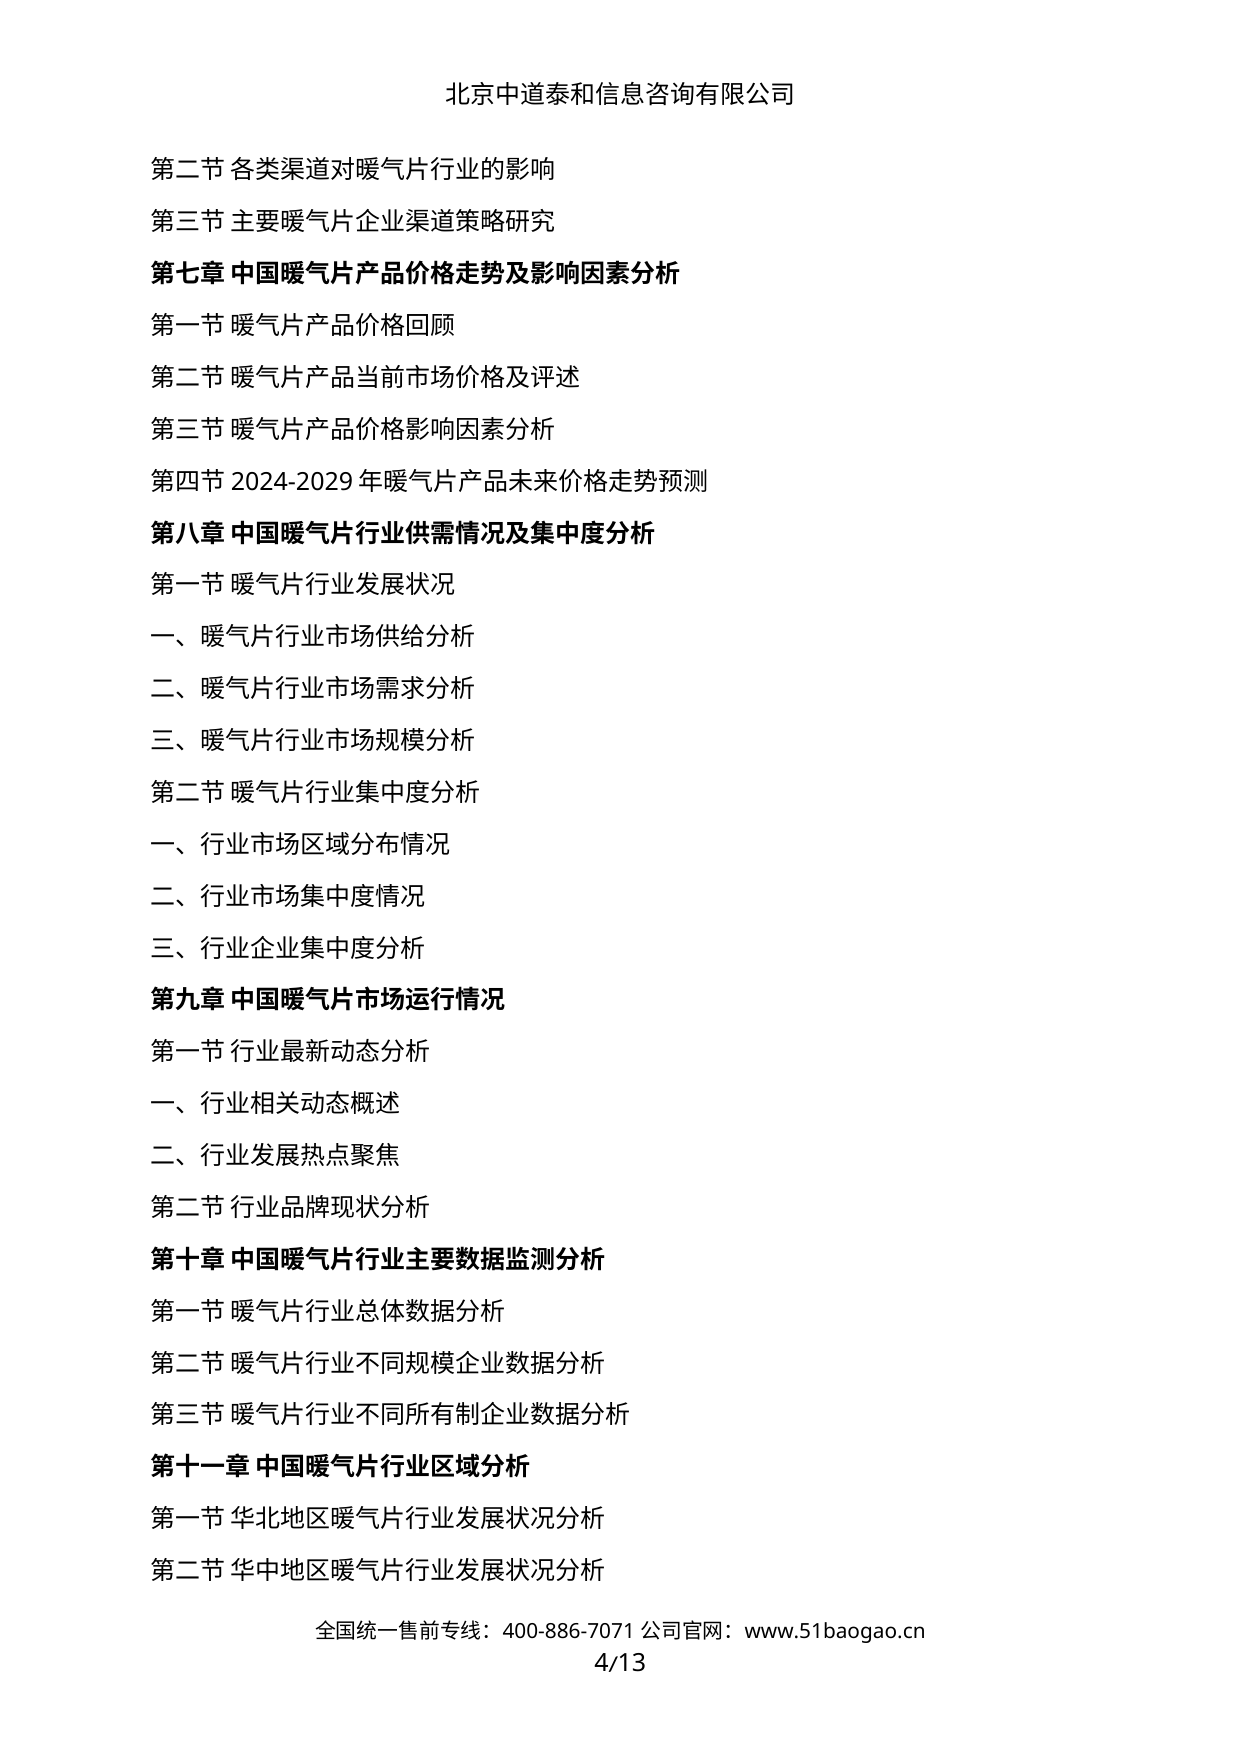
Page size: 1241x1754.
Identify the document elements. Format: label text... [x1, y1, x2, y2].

text 一、行业相关动态概述 [150, 1084, 1090, 1120]
text 第二节 华中地区暖气片行业发展状况分析 [150, 1551, 1090, 1587]
text 第一节 暖气片行业发展状况 [150, 565, 1090, 601]
text 三、暖气片行业市场规模分析 [150, 721, 1090, 757]
text 第九章 中国暖气片市场运行情况 [150, 980, 1090, 1016]
text 第二节 行业品牌现状分析 [150, 1187, 1090, 1224]
text 一、行业市场区域分布情况 [150, 824, 1090, 861]
text 第八章 中国暖气片行业供需情况及集中度分析 [150, 513, 1090, 549]
text 第一节 暖气片行业总体数据分析 [150, 1291, 1090, 1327]
text 第一节 暖气片产品价格回顾 [150, 306, 1090, 342]
text 第十一章 中国暖气片行业区域分析 [150, 1447, 1090, 1483]
text 二、暖气片行业市场需求分析 [150, 669, 1090, 705]
text 第三节 主要暖气片企业渠道策略研究 [150, 202, 1090, 238]
text 第二节 暖气片行业集中度分析 [150, 772, 1090, 809]
text 第三节 暖气片产品价格影响因素分析 [150, 409, 1090, 446]
text 第三节 暖气片行业不同所有制企业数据分析 [150, 1395, 1090, 1431]
text 第四节 2024-2029年暖气片产品未来价格走势预测 [150, 461, 1090, 497]
text 二、行业发展热点聚焦 [150, 1136, 1090, 1172]
text 第十章 中国暖气片行业主要数据监测分析 [150, 1239, 1090, 1276]
text 第一节 华北地区暖气片行业发展状况分析 [150, 1499, 1090, 1535]
text 二、行业市场集中度情况 [150, 876, 1090, 912]
text 第二节 暖气片产品当前市场价格及评述 [150, 357, 1090, 394]
text 三、行业企业集中度分析 [150, 928, 1090, 964]
text 第一节 行业最新动态分析 [150, 1032, 1090, 1068]
text 第七章 中国暖气片产品价格走势及影响因素分析 [150, 254, 1090, 290]
text 第二节 各类渠道对暖气片行业的影响 [150, 150, 1090, 186]
text 一、暖气片行业市场供给分析 [150, 617, 1090, 653]
text 第二节 暖气片行业不同规模企业数据分析 [150, 1343, 1090, 1379]
